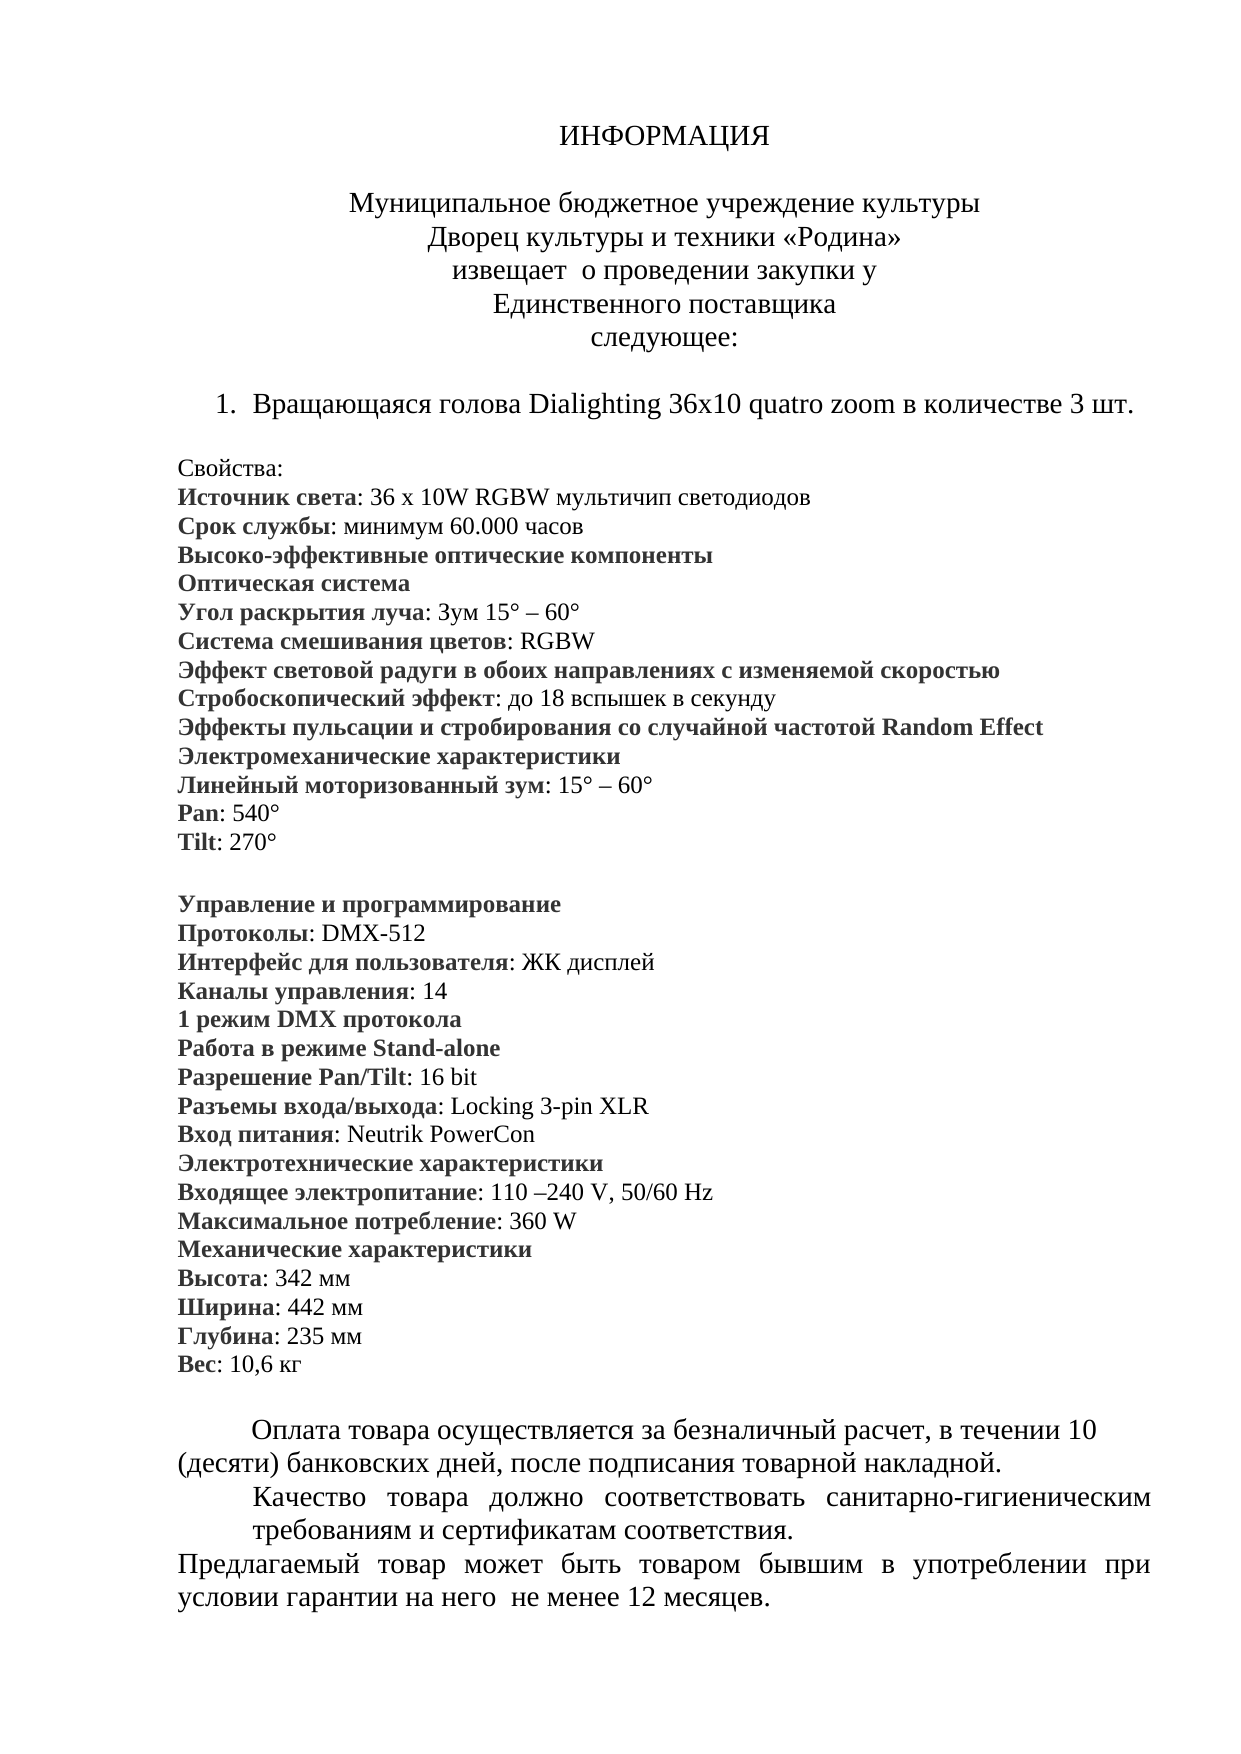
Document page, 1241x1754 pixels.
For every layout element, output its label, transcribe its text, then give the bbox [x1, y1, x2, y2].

list Вращающаяся голова Dialighting 36х10 quatro zoom в количестве 3 шт. [215, 386, 1152, 420]
text Стробоскопический эффект: до 18 вспышек в секунду Эффекты пульсации и стробирования со случайной частотой Random Effect [177, 683, 1152, 741]
text Единственного поставщика [177, 286, 1152, 319]
text Дворец культуры и техники «Родина» [177, 219, 1152, 252]
text Муниципальное бюджетное учреждение культуры [177, 185, 1152, 219]
text Электромеханические характеристики Линейный моторизованный зум: 15° – 60° Pan: 540° Tilt: 270° [177, 741, 1152, 856]
text Предлагаемый товар может быть товаром бывшим в употреблении при условии гарантии на него не менее 12 месяцев. [177, 1546, 1152, 1613]
text ИНФОРМАЦИЯ [177, 118, 1152, 152]
text Оплата товара осуществляется за безналичный расчет, в течении 10 (десяти) банковских дней, после подписания товарной накладной. [177, 1412, 1152, 1479]
text Угол раскрытия луча: Зум 15° – 60° [177, 597, 1152, 626]
text Источник света: 36 x 10W RGBW мультичип светодиодов Срок службы: минимум 60.000 часов Высоко-эффективные оптические компоненты [177, 482, 1152, 568]
text Качество товара должно соответствовать санитарно-гигиеническим требованиям и сертификатам соответствия. [252, 1479, 1152, 1546]
text Электротехнические характеристики Входящее электропитание: 110 –240 V, 50/60 Hz Максимальное потребление: 360 W Механические характеристики Высота: 342 мм Ширина: 442 мм Глубина: 235 мм Вес: 10,6 кг [177, 1148, 1152, 1378]
text Управление и программирование Протоколы: DMX-512 Интерфейс для пользователя: ЖК дисплей Каналы управления: 14 1 режим DMX протокола Работа в режиме Stand-alone Разрешение Pan/Tilt: 16 bit Разъемы входа/выхода: Locking 3-pin XLR Вход питания: Neutrik PowerCon [177, 889, 1152, 1148]
text следующее: [177, 319, 1152, 353]
text Оптическая система [177, 568, 1152, 597]
text извещает о проведении закупки у [177, 252, 1152, 286]
text Свойства: [177, 453, 1152, 482]
text Система смешивания цветов: RGBW Эффект световой радуги в обоих направлениях с изменяемой скоростью [177, 626, 1152, 683]
